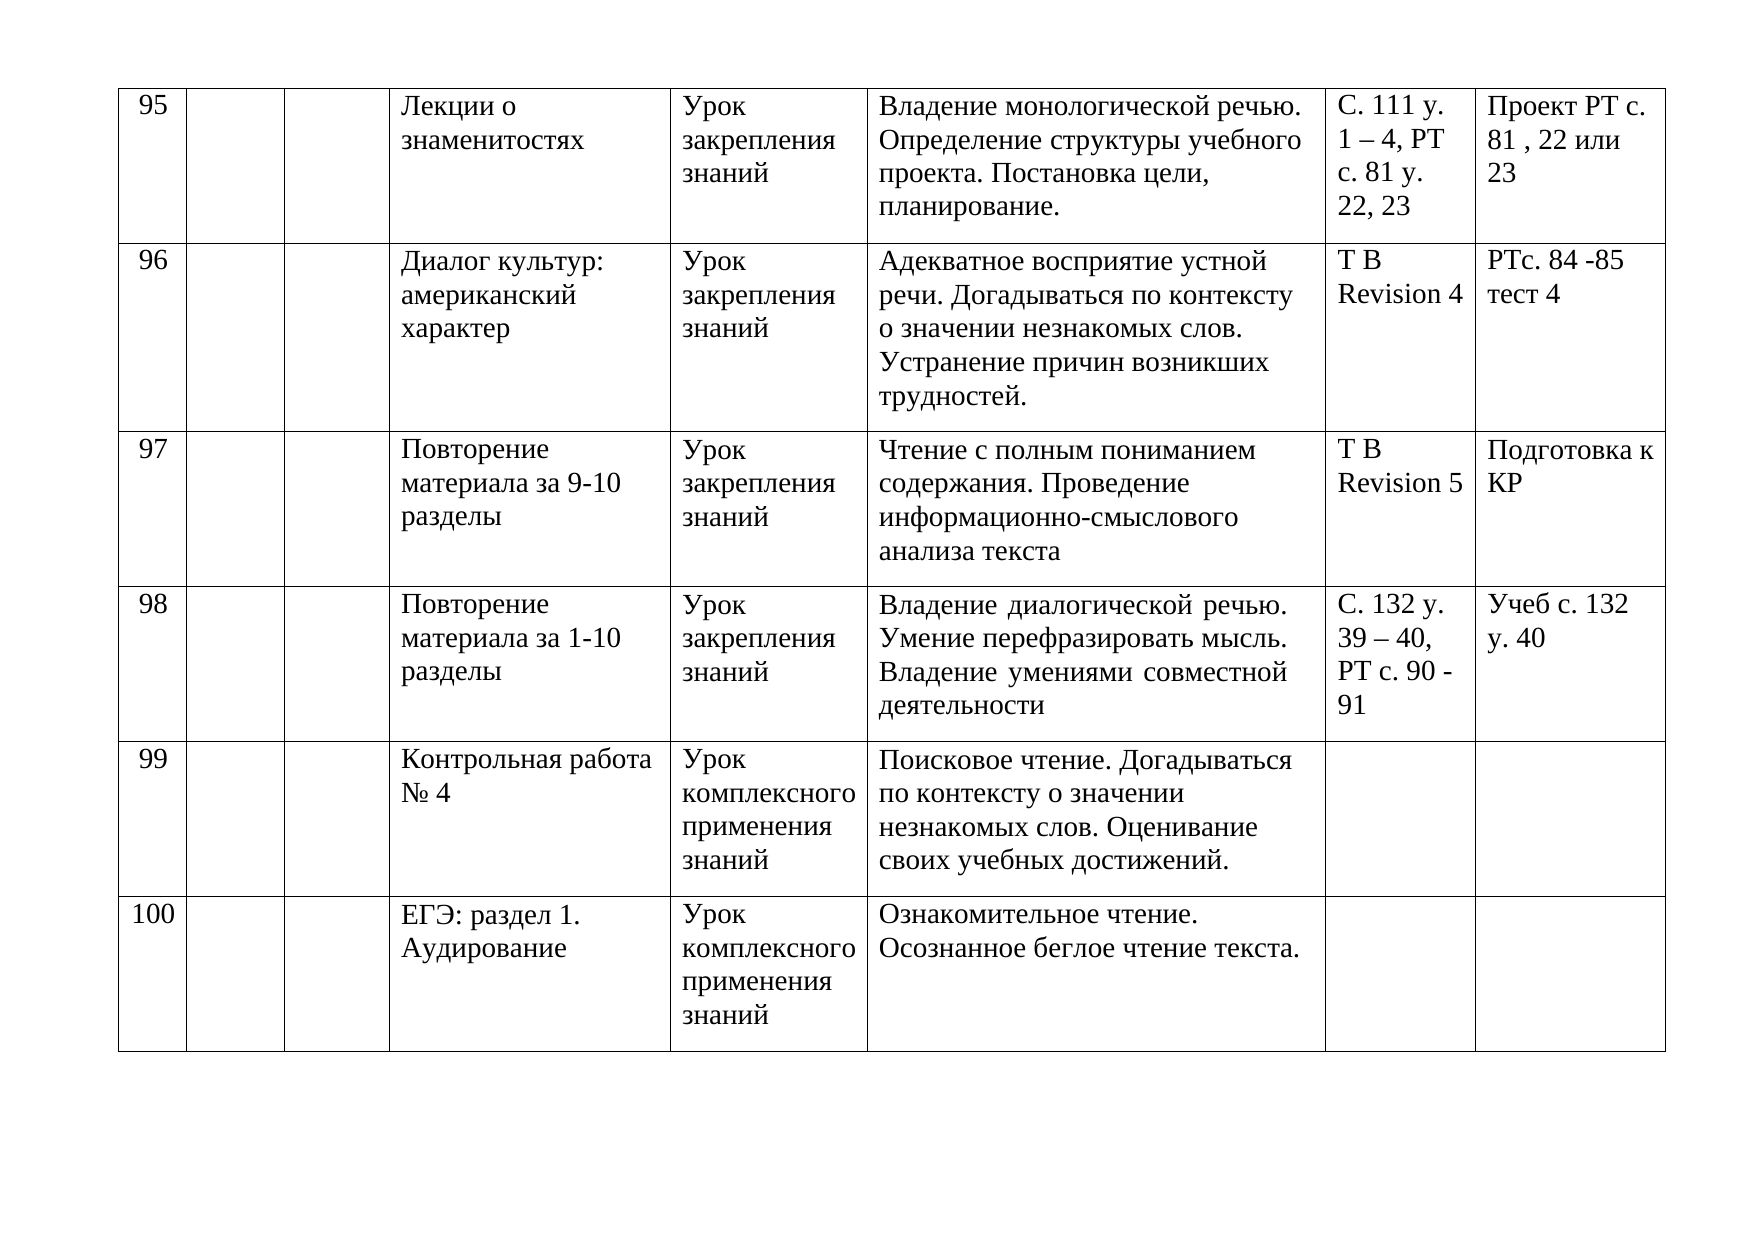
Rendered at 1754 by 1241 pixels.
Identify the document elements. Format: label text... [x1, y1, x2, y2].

table_cell T B Revision 5 [1326, 432, 1475, 586]
table_cell Чтение с полным пониманием содержания. Проведение информационно-смыслового анализа текста [868, 432, 1325, 586]
table_cell ЕГЭ: раздел 1. Аудирование [390, 897, 670, 1051]
table_cell Урок комплексного применения знаний [671, 897, 867, 1051]
table_cell Повторение материала за 9-10 разделы [390, 432, 670, 586]
table_cell [285, 742, 389, 896]
table_header [187, 89, 284, 242]
table_cell Владение диалогической речью. Умение перефразировать мысль. Владение умениями совместной деятельности [868, 587, 1325, 741]
table_cell [1476, 742, 1665, 896]
table_cell [187, 897, 284, 1051]
table_cell [285, 432, 389, 586]
table_cell Контрольная работа № 4 [390, 742, 670, 896]
table_header Проект РТ с. 81 , 22 или 23 [1476, 89, 1665, 242]
table_cell Урок закрепления знаний [671, 432, 867, 586]
table_cell Адекватное восприятие устной речи. Догадываться по контексту о значении незнакомых слов. Устранение причин возникших трудностей. [868, 244, 1325, 431]
table_cell [1326, 742, 1475, 896]
table_cell T B Revision 4 [1326, 244, 1475, 431]
table_cell [187, 432, 284, 586]
table_cell [187, 742, 284, 896]
table_cell [187, 244, 284, 431]
table_cell РТc. 84 -85 тест 4 [1476, 244, 1665, 431]
table_cell Диалог культур: американский характер [390, 244, 670, 431]
table_cell [1476, 897, 1665, 1051]
table_cell Урок закрепления знаний [671, 244, 867, 431]
table_cell Урок закрепления знаний [671, 587, 867, 741]
table_header Лекции о знаменитостях [390, 89, 670, 242]
table_header Владение монологической речью. Определение структуры учебного проекта. Постановка цели, планирование. [868, 89, 1325, 242]
table_cell 97 [119, 432, 186, 586]
table_header С. 111 у. 1 – 4, РТ с. 81 у. 22, 23 [1326, 89, 1475, 242]
table_cell Ознакомительное чтение. Осознанное беглое чтение текста. [868, 897, 1325, 1051]
table_cell [285, 244, 389, 431]
table_cell 98 [119, 587, 186, 741]
table_cell Поисковое чтение. Догадываться по контексту о значении незнакомых слов. Оценивание своих учебных достижений. [868, 742, 1325, 896]
table_header Урок закрепления знаний [671, 89, 867, 242]
table_cell Подготовка к КР [1476, 432, 1665, 586]
table_cell [285, 587, 389, 741]
table_cell С. 132 у. 39 – 40, РТ с. 90 - 91 [1326, 587, 1475, 741]
table_cell [1326, 897, 1475, 1051]
table_cell Повторение материала за 1-10 разделы [390, 587, 670, 741]
table_cell 96 [119, 244, 186, 431]
table_cell Урок комплексного применения знаний [671, 742, 867, 896]
table_cell Учеб с. 132 у. 40 [1476, 587, 1665, 741]
table_cell [285, 897, 389, 1051]
table_header [285, 89, 389, 242]
table_cell [187, 587, 284, 741]
table_cell 99 [119, 742, 186, 896]
table_cell 100 [119, 897, 186, 1051]
table_header 95 [119, 89, 186, 242]
